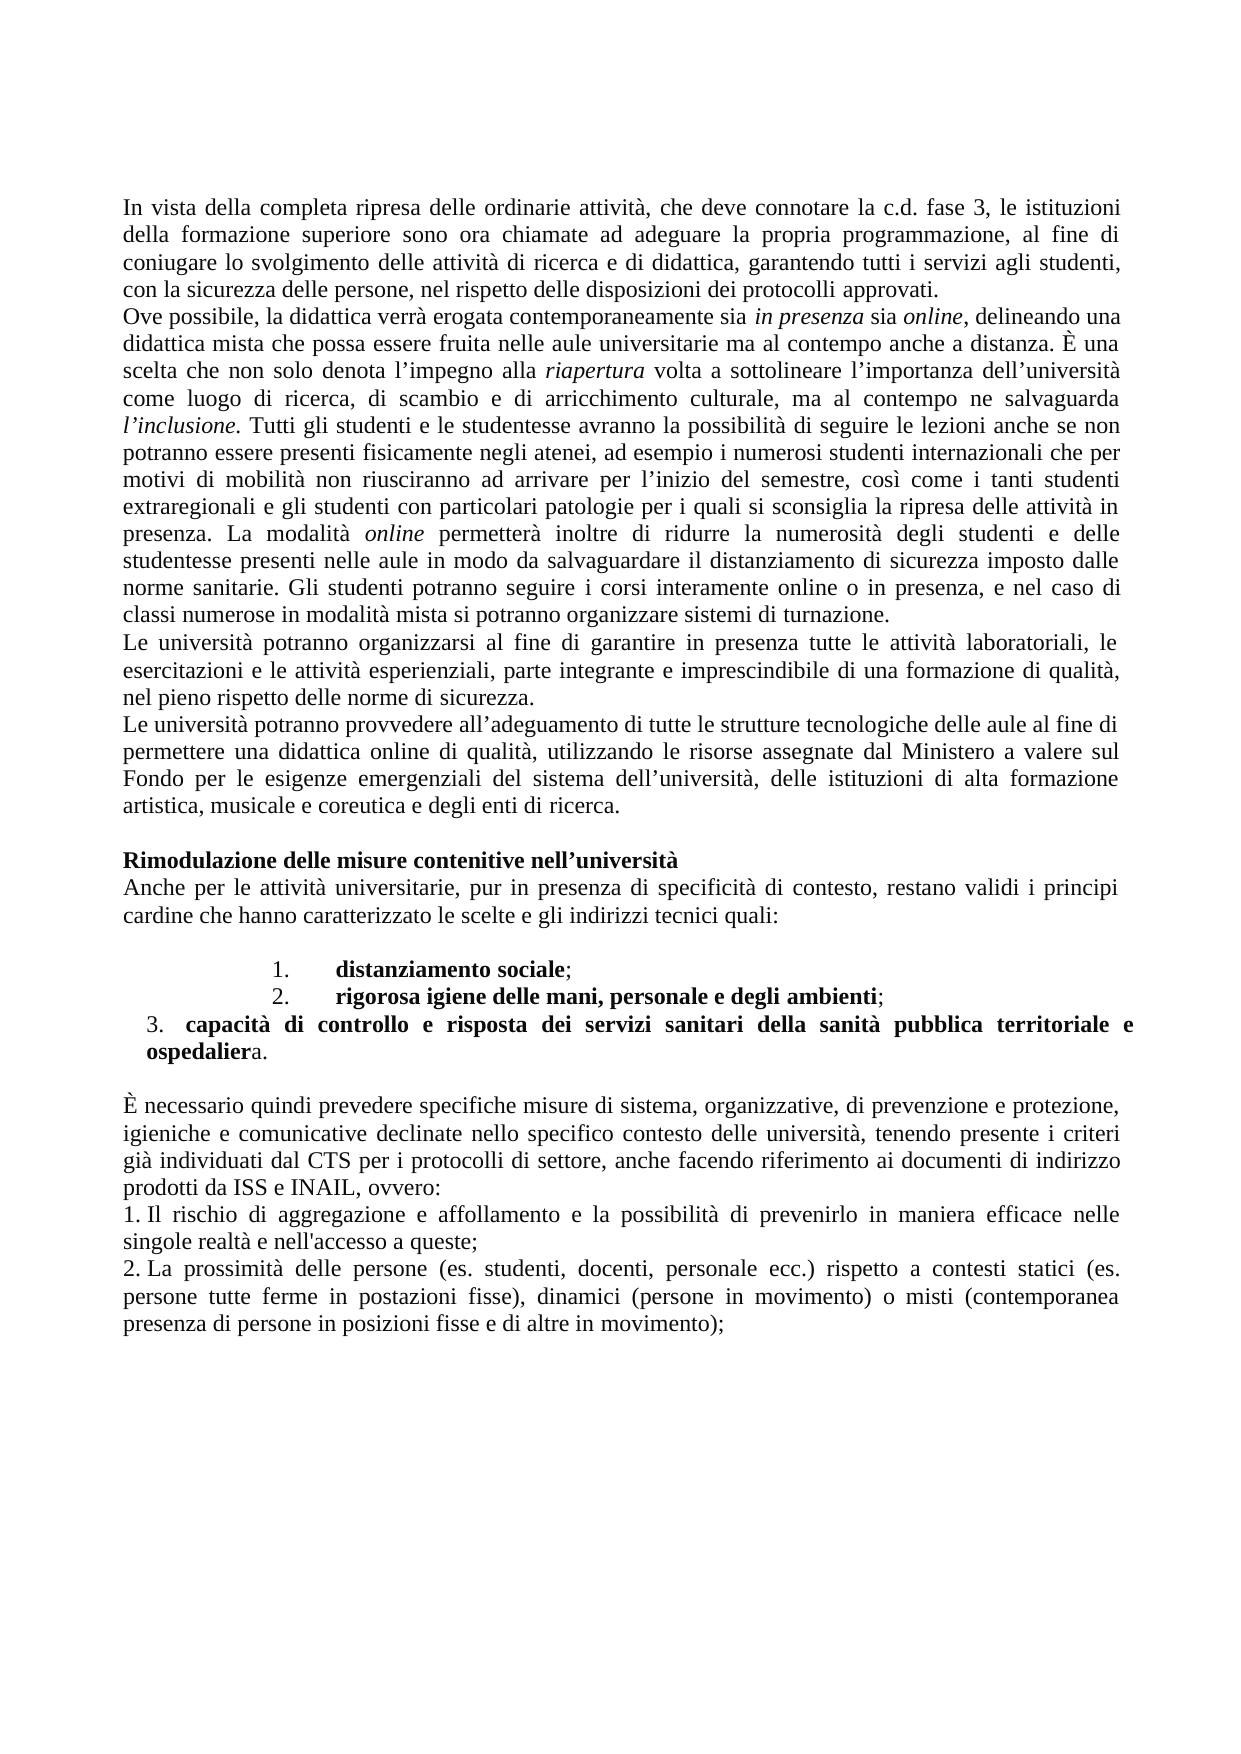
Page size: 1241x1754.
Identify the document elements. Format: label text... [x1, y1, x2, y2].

list rigorosa igiene delle mani, personale e degli ambienti; [272, 983, 1134, 1010]
list La prossimità delle persone (es. studenti, docenti, personale ecc.) rispetto a contesti statici (es. persone tutte ferme in postazioni fisse), dinamici (persone in movimento) o misti (contemporanea presenza di persone in posizioni fisse e di altre in movimento); [123, 1255, 1121, 1336]
list Il rischio di aggregazione e affollamento e la possibilità di prevenirlo in maniera efficace nelle singole realtà e nell'accesso a queste; [123, 1201, 1121, 1255]
text Ove possibile, la didattica verrà erogata contemporaneamente sia in presenza sia online, delineando una didattica mista che possa essere fruita nelle aule universitarie ma al contempo anche a distanza. È una scelta che non solo denota l’impegno alla riapertura volta a sottolineare l’importanza dell’università come luogo di ricerca, di scambio e di arricchimento culturale, ma al contempo ne salvaguarda l’inclusione. Tutti gli studenti e le studentesse avranno la possibilità di seguire le lezioni anche se non potranno essere presenti fisicamente negli atenei, ad esempio i numerosi studenti internazionali che per motivi di mobilità non riusciranno ad arrivare per l’inizio del semestre, così come i tanti studenti extraregionali e gli studenti con particolari patologie per i quali si sconsiglia la ripresa delle attività in presenza. La modalità online permetterà inoltre di ridurre la numerosità degli studenti e delle studentesse presenti nelle aule in modo da salvaguardare il distanziamento di sicurezza imposto dalle norme sanitarie. Gli studenti potranno seguire i corsi interamente online o in presenza, e nel caso di classi numerose in modalità mista si potranno organizzare sistemi di turnazione. [123, 303, 1121, 628]
text Rimodulazione delle misure contenitive nell’università [123, 847, 1134, 874]
list capacità di controllo e risposta dei servizi sanitari della sanità pubblica territoriale e ospedaliera. [146, 1010, 1134, 1065]
text Anche per le attività universitarie, pur in presenza di specificità di contesto, restano validi i principi cardine che hanno caratterizzato le scelte e gli indirizzi tecnici quali: [123, 874, 1120, 928]
text Le università potranno organizzarsi al fine di garantire in presenza tutte le attività laboratoriali, le esercitazioni e le attività esperienziali, parte integrante e imprescindibile di una formazione di qualità, nel pieno rispetto delle norme di sicurezza. [123, 628, 1120, 711]
text In vista della completa ripresa delle ordinarie attività, che deve connotare la c.d. fase 3, le istituzioni della formazione superiore sono ora chiamate ad adeguare la propria programmazione, al fine di coniugare lo svolgimento delle attività di ricerca e di didattica, garantendo tutti i servizi agli studenti, con la sicurezza delle persone, nel rispetto delle disposizioni dei protocolli approvati. [123, 192, 1121, 303]
text Le università potranno provvedere all’adeguamento di tutte le strutture tecnologiche delle aule al fine di permettere una didattica online di qualità, utilizzando le risorse assegnate dal Ministero a valere sul Fondo per le esigenze emergenziali del sistema dell’università, delle istituzioni di alta formazione artistica, musicale e coreutica e degli enti di ricerca. [123, 711, 1120, 819]
text È necessario quindi prevedere specifiche misure di sistema, organizzative, di prevenzione e protezione, igieniche e comunicative declinate nello specifico contesto delle università, tenendo presente i criteri già individuati dal CTS per i protocolli di settore, anche facendo riferimento ai documenti di indirizzo prodotti da ISS e INAIL, ovvero: [123, 1092, 1121, 1201]
list distanziamento sociale; [272, 955, 1134, 983]
